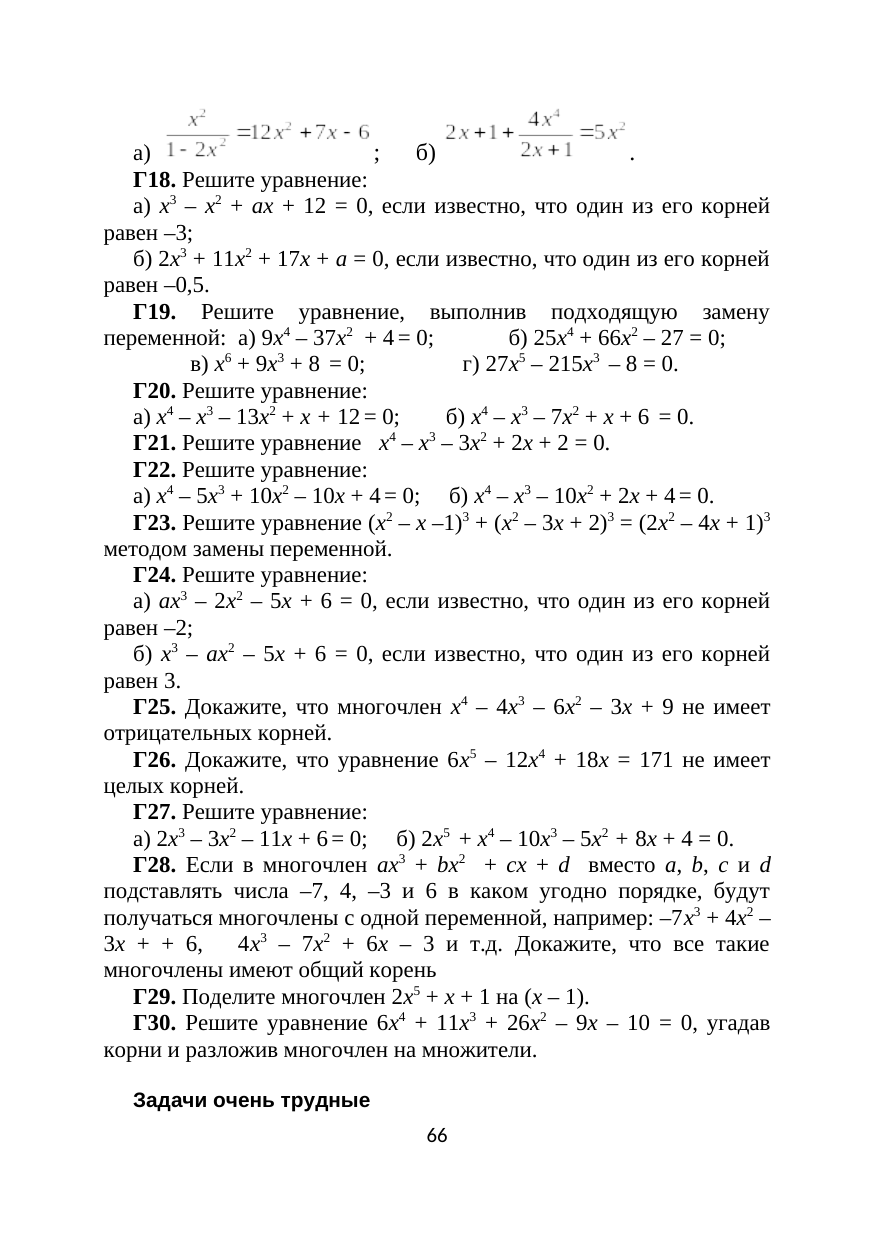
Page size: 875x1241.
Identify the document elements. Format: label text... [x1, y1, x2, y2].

text в) х6 + 9х3 + 8 = 0; г) 27х5 – 215х3 – 8 = 0. [103, 350, 771, 377]
text Г18. Решите уравнение: [103, 166, 771, 192]
text Г21. Решите уравнение х4 – х3 – 3х2 + 2х + 2 = 0. [103, 429, 771, 456]
text Г22. Решите уравнение: [103, 456, 771, 482]
text б) х3 – ах2 – 5х + 6 = 0, если известно, что один из его корней равен 3. [103, 640, 771, 693]
text Задачи очень трудные [103, 1088, 771, 1112]
text Г24. Решите уравнение: [103, 561, 771, 588]
text Г23. Решите уравнение (х2 – х –1)3 + (х2 – 3х + 2)3 = (2х2 – 4х + 1)3 методом замены переменной. [103, 508, 771, 561]
text б) 2х3 + 11х2 + 17х + а = 0, если известно, что один из его корней равен –0,5. [103, 245, 771, 298]
text Г19. Решите уравнение, выполнив подходящую замену переменной: а) 9х4 – 37х2 + 4 = 0; б) 25х4 + 66х2 – 27 = 0; [103, 298, 771, 350]
text а) ; б) . [103, 103, 771, 166]
text а) ах3 – 2х2 – 5х + 6 = 0, если известно, что один из его корней равен –2; [103, 588, 771, 640]
text Г28. Если в многочлен ах3 + bx2 + сх + d вместо а, b, с и d подставлять числа –7, 4, –3 и 6 в каком угодно порядке, будут получаться многочлены с одной переменной, например: –7х3 + 4x2 – 3х + + 6, 4х3 – 7x2 + 6х – 3 и т.д. Докажите, что все такие многочлены имеют общий корень [103, 851, 771, 983]
text а) х4 – х3 – 13х2 + х + 12 = 0; б) х4 – х3 – 7х2 + х + 6 = 0. [103, 403, 771, 429]
text а) х4 – 5х3 + 10х2 – 10х + 4 = 0; б) х4 – х3 – 10х2 + 2х + 4 = 0. [103, 482, 771, 508]
text а) 2х3 – 3х2 – 11х + 6 = 0; б) 2х5 + х4 – 10х3 – 5х2 + 8х + 4 = 0. [103, 825, 771, 851]
text Г30. Решите уравнение 6х4 + 11х3 + 26х2 – 9х – 10 = 0, угадав корни и разложив многочлен на множители. [103, 1009, 771, 1062]
text Г20. Решите уравнение: [103, 377, 771, 403]
text Г29. Поделите многочлен 2х5 + х + 1 на (х – 1). [103, 983, 771, 1009]
text Г27. Решите уравнение: [103, 798, 771, 825]
text Г25. Докажите, что многочлен х4 – 4х3 – 6х2 – 3х + 9 не имеет отрицательных корней. [103, 693, 771, 746]
text а) х3 – х2 + ах + 12 = 0, если известно, что один из его корней равен –3; [103, 192, 771, 245]
text Г26. Докажите, что уравнение 6х5 – 12х4 + 18х = 171 не имеет целых корней. [103, 746, 771, 798]
